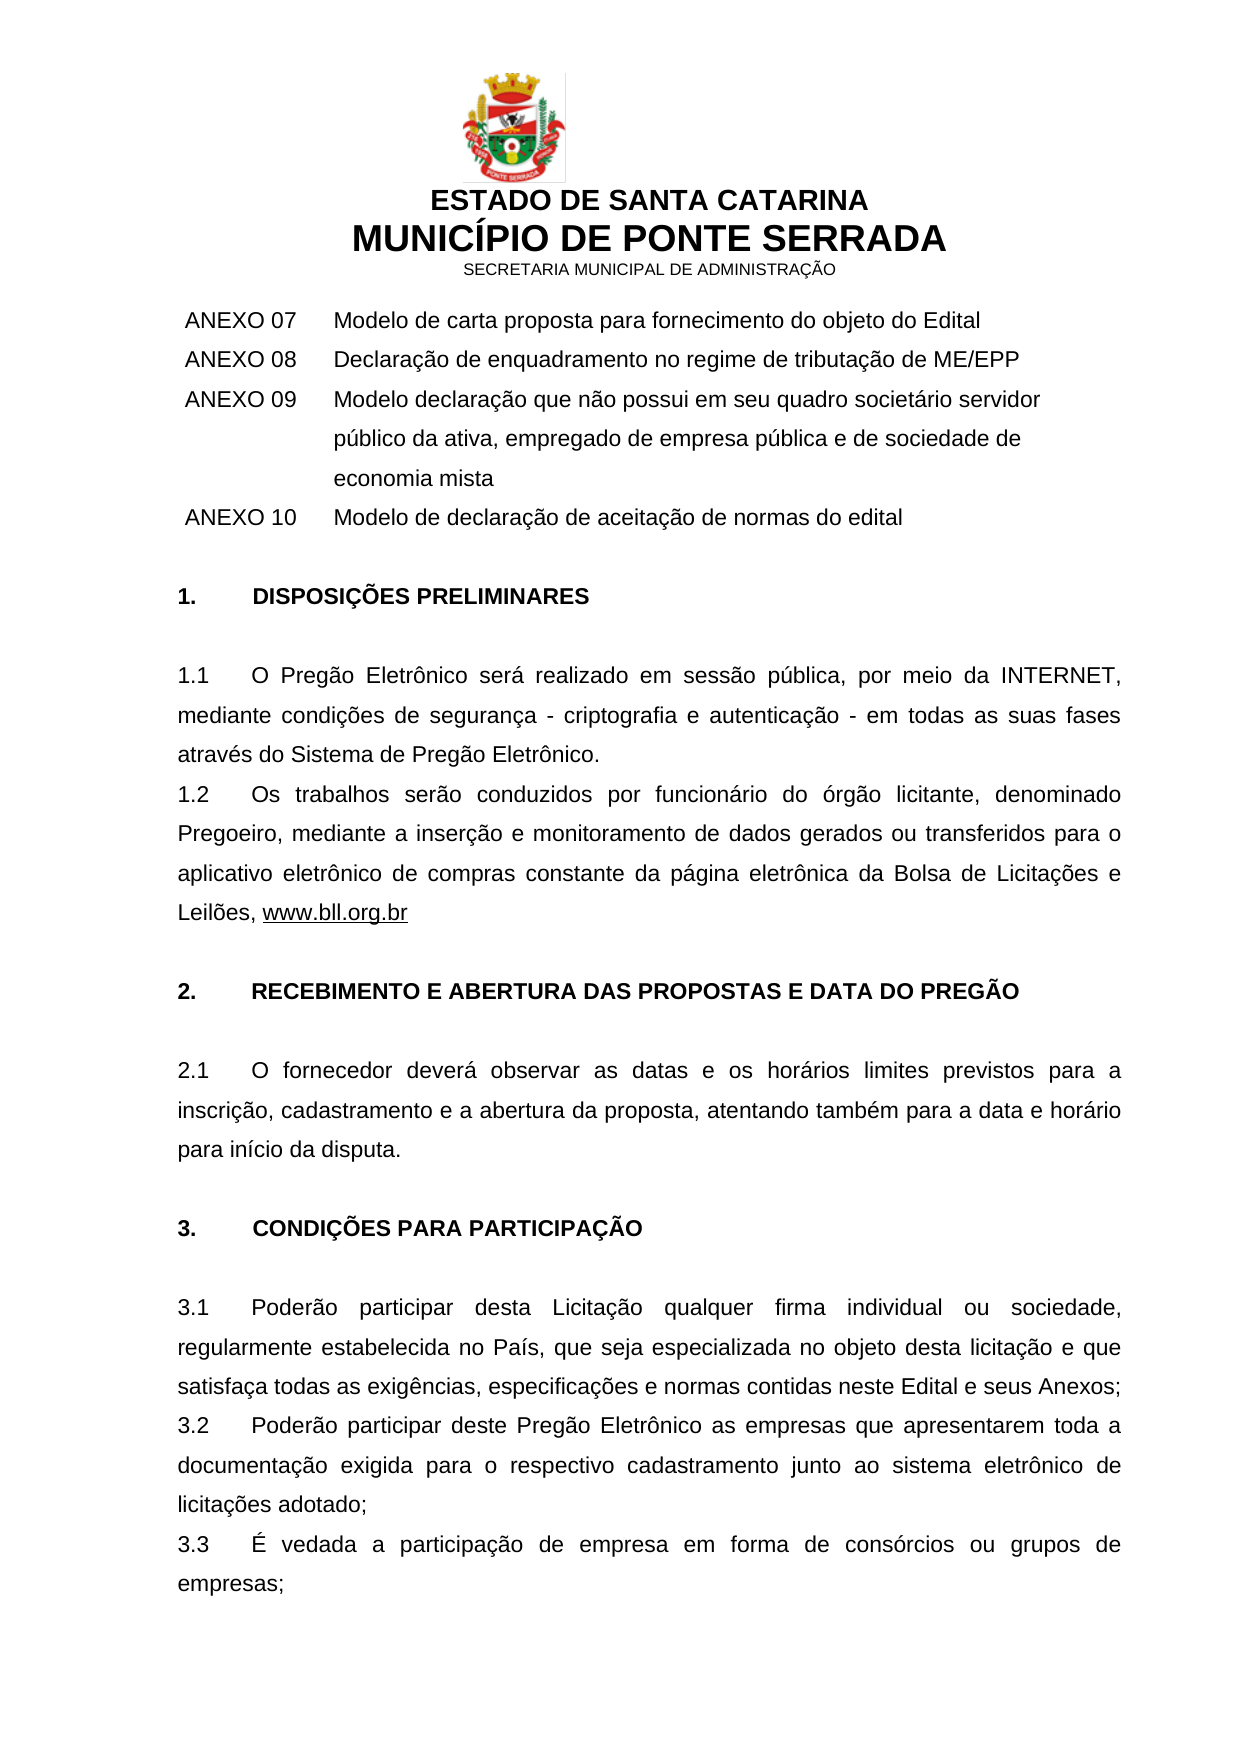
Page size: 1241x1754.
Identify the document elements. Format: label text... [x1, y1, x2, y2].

text 3.1 Poderão participar desta Licitação qualquer firma individual ou sociedade, regularmente estabelecida no País, que seja especializada no objeto desta licitação e que satisfaça todas as exigências, especificações e normas contidas neste Edital e seus Anexos; [177, 1294, 1122, 1399]
table_cell ANEXO 08 [177, 346, 326, 386]
table_cell ANEXO 07 [177, 307, 326, 346]
table_cell Modelo de carta proposta para fornecimento do objeto do Edital [326, 307, 1095, 346]
table_cell Declaração de enquadramento no regime de tributação de ME/EPP [326, 346, 1095, 386]
text 3.2 Poderão participar deste Pregão Eletrônico as empresas que apresentarem toda a documentação exigida para o respectivo cadastramento junto ao sistema eletrônico de licitações adotado; [177, 1412, 1122, 1518]
text 1.1 O Pregão Eletrônico será realizado em sessão pública, por meio da INTERNET, mediante condições de segurança - criptografia e autenticação - em todas as suas fases através do Sistema de Pregão Eletrônico. [177, 662, 1122, 768]
list DISPOSIÇÕES PRELIMINARES [177, 583, 1122, 610]
picture [462, 73, 567, 184]
text 3.3 É vedada a participação de empresa em forma de consórcios ou grupos de empresas; [177, 1531, 1122, 1597]
text 2. RECEBIMENTO E ABERTURA DAS PROPOSTAS E DATA DO PREGÃO [177, 978, 1122, 1004]
table_cell ANEXO 09 ANEXO 10 [177, 386, 326, 583]
text 2.1 O fornecedor deverá observar as datas e os horários limites previstos para a inscrição, cadastramento e a abertura da proposta, atentando também para a data e horário para início da disputa. [177, 1057, 1122, 1162]
list CONDIÇÕES PARA PARTICIPAÇÃO [177, 1215, 1122, 1241]
text 1.2 Os trabalhos serão conduzidos por funcionário do órgão licitante, denominado Pregoeiro, mediante a inserção e monitoramento de dados gerados ou transferidos para o aplicativo eletrônico de compras constante da página eletrônica da Bolsa de Licitações e Leilões, www.bll.org.br [177, 781, 1122, 926]
table_cell Modelo declaração que não possui em seu quadro societário servidor público da ativa, empregado de empresa pública e de sociedade de economia mista Modelo de declaração de aceitação de normas do edital [326, 386, 1095, 583]
